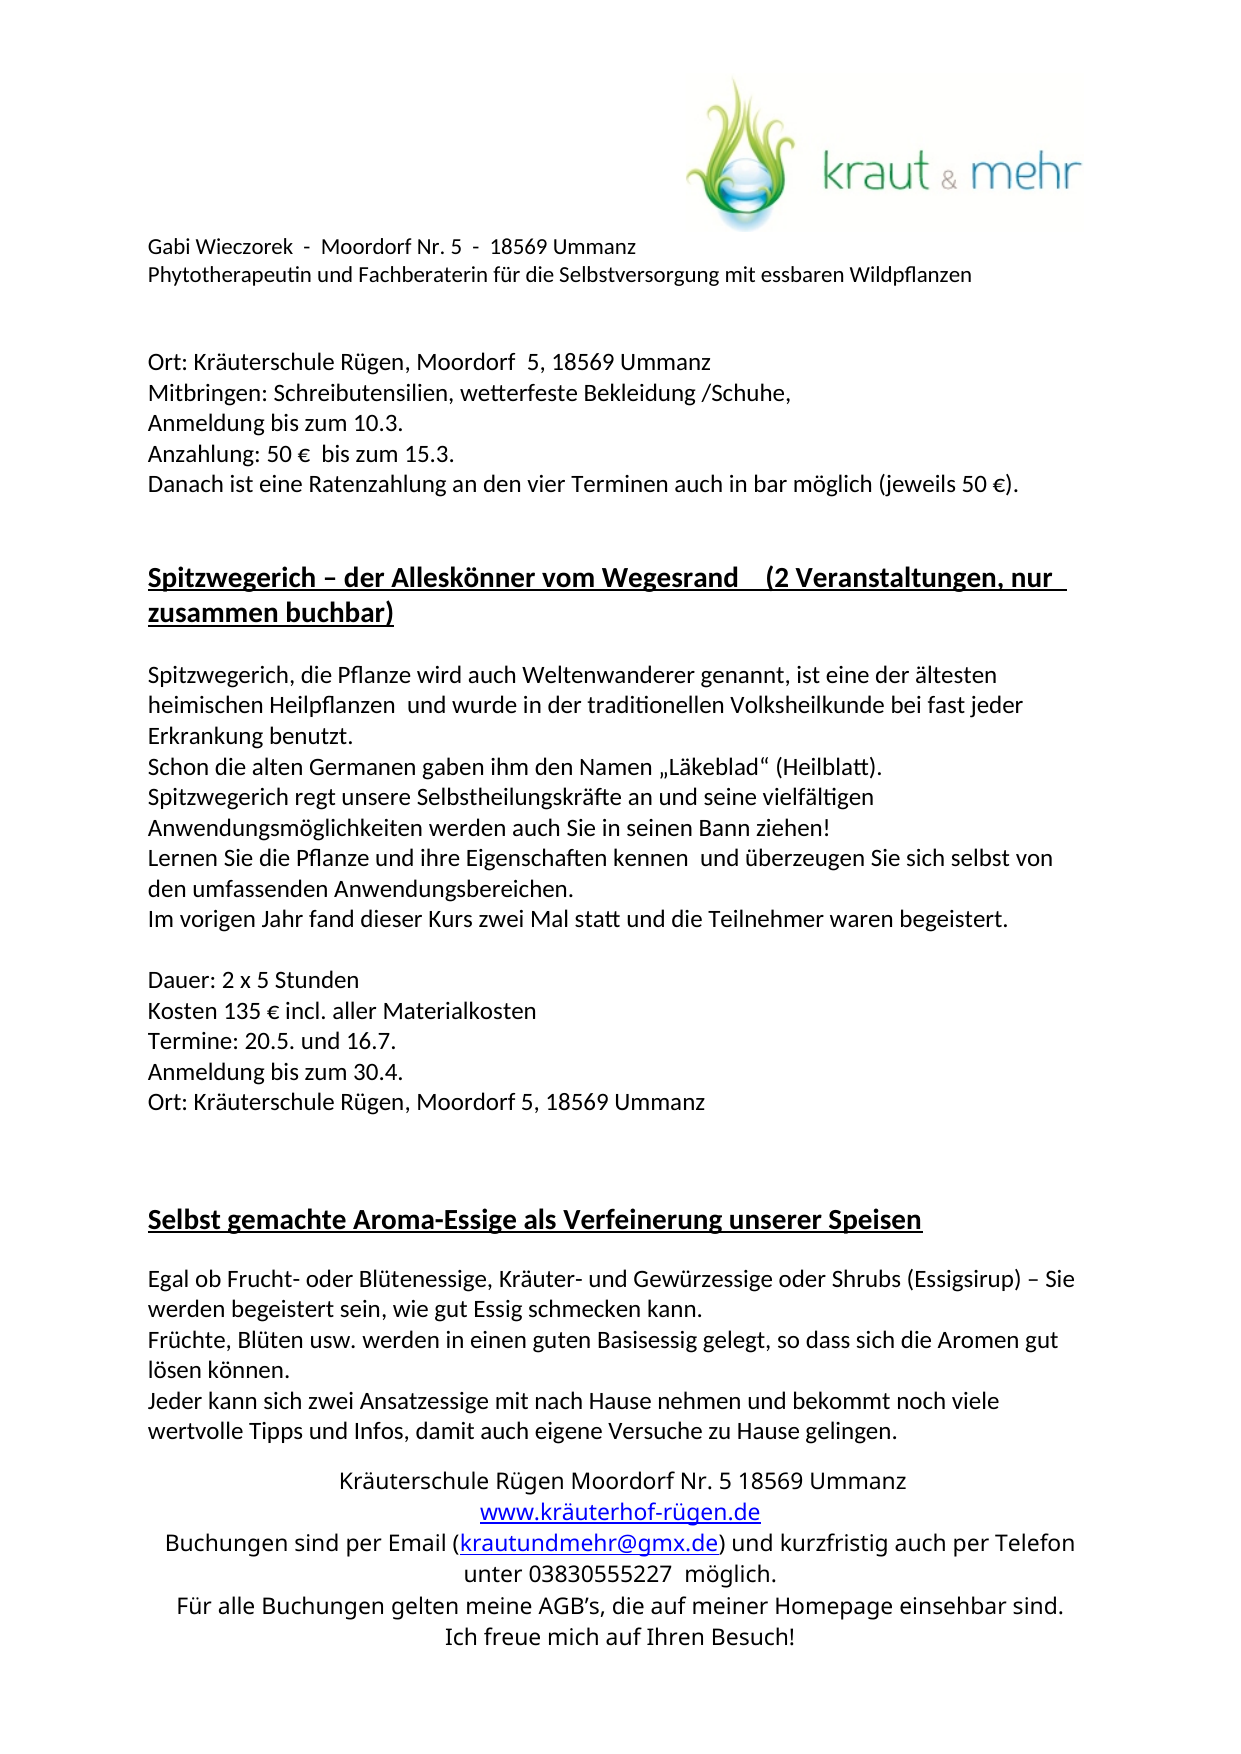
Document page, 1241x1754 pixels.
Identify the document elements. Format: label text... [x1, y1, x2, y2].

text Anzahlung: 50 € bis zum 15.3. [148, 438, 1093, 468]
text Danach ist eine Ratenzahlung an den vier Terminen auch in bar möglich (jeweils 50 €). [148, 468, 1093, 499]
text Selbst gemachte Aroma-Essige als Verfeinerung unserer Speisen [148, 1201, 1093, 1237]
text Anmeldung bis zum 10.3. [148, 407, 1093, 438]
picture [685, 73, 1084, 232]
text Lernen Sie die Pflanze und ihre Eigenschaften kennen und überzeugen Sie sich selbst von den umfassenden Anwendungsbereichen. [148, 842, 1093, 903]
text Dauer: 2 x 5 Stunden [148, 964, 1093, 995]
text Im vorigen Jahr fand dieser Kurs zwei Mal statt und die Teilnehmer waren begeistert. [148, 903, 1093, 934]
text Spitzwegerich – der Alleskönner vom Wegesrand (2 Veranstaltungen, nur zusammen buchbar) [148, 559, 1093, 630]
text Termine: 20.5. und 16.7. [148, 1025, 1093, 1056]
text Anmeldung bis zum 30.4. [148, 1056, 1093, 1086]
text Ort: Kräuterschule Rügen, Moordorf 5, 18569 Ummanz [148, 1086, 1093, 1117]
text Jeder kann sich zwei Ansatzessige mit nach Hause nehmen und bekommt noch viele wertvolle Tipps und Infos, damit auch eigene Versuche zu Hause gelingen. [148, 1385, 1093, 1446]
text Spitzwegerich regt unsere Selbstheilungskräfte an und seine vielfältigen Anwendungsmöglichkeiten werden auch Sie in seinen Bann ziehen! [148, 781, 1093, 842]
text Ort: Kräuterschule Rügen, Moordorf 5, 18569 Ummanz [148, 346, 1093, 377]
text Früchte, Blüten usw. werden in einen guten Basisessig gelegt, so dass sich die Aromen gut lösen können. [148, 1324, 1093, 1385]
text Kosten 135 € incl. aller Materialkosten [148, 995, 1093, 1025]
text Schon die alten Germanen gaben ihm den Namen „Läkeblad“ (Heilblatt). [148, 751, 1093, 781]
text Mitbringen: Schreibutensilien, wetterfeste Bekleidung /Schuhe, [148, 377, 1093, 407]
text Spitzwegerich, die Pflanze wird auch Weltenwanderer genannt, ist eine der ältesten heimischen Heilpflanzen und wurde in der traditionellen Volksheilkunde bei fast jeder Erkrankung benutzt. [148, 659, 1093, 751]
text Egal ob Frucht- oder Blütenessige, Kräuter- und Gewürzessige oder Shrubs (Essigsirup) – Sie werden begeistert sein, wie gut Essig schmecken kann. [148, 1263, 1093, 1324]
